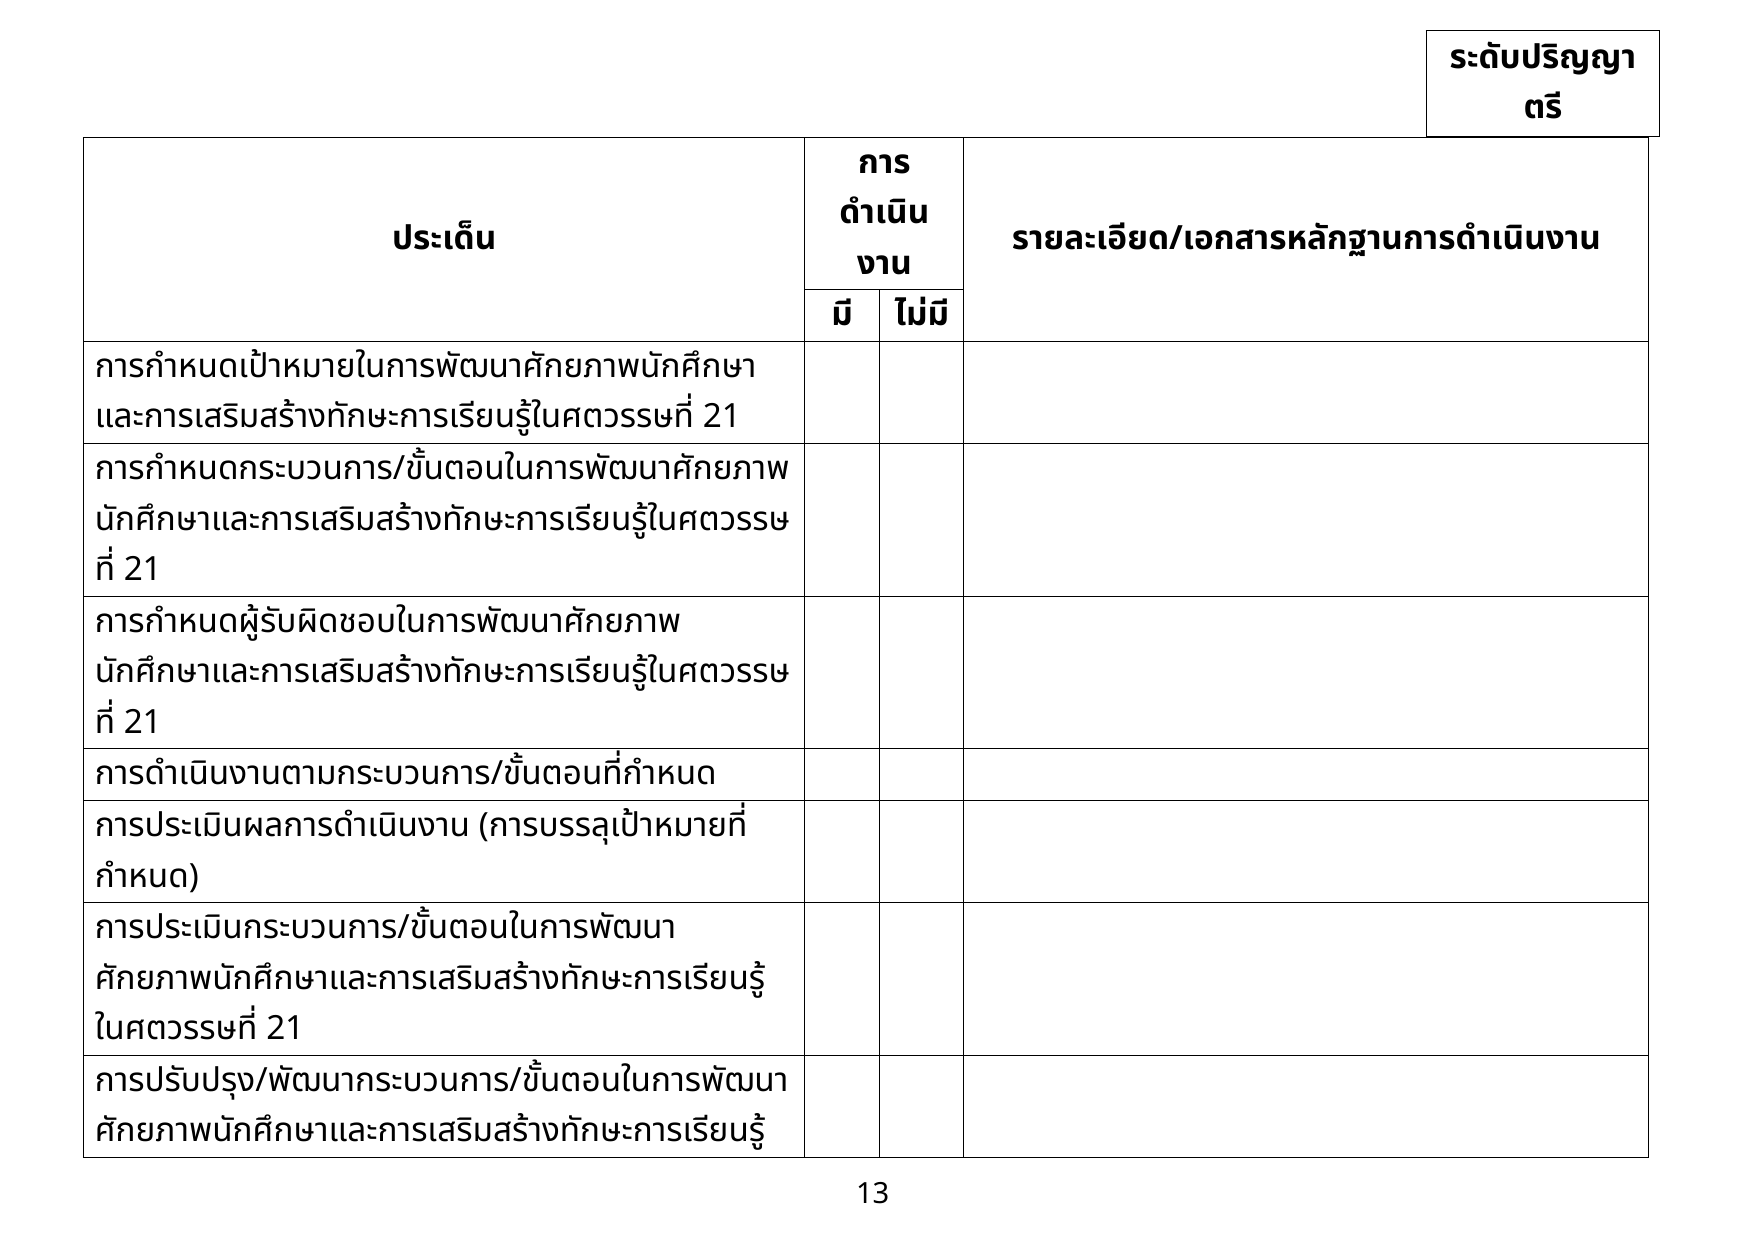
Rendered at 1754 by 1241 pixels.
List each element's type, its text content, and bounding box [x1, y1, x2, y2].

table_cell [964, 903, 1648, 1055]
table_cell [805, 597, 879, 748]
table_cell [880, 801, 963, 902]
table_cell [964, 444, 1648, 596]
table_header การดำเนินงาน [805, 138, 963, 289]
table_header รายละเอียด/เอกสารหลักฐานการดำเนินงาน [964, 138, 1648, 341]
table_cell [964, 342, 1648, 443]
table_cell การกำหนดผู้รับผิดชอบในการพัฒนาศักยภาพนักศึกษาและการเสริมสร้างทักษะการเรียนรู้ในศตวรรษที่ 21 [84, 597, 804, 748]
table_cell [880, 749, 963, 800]
table_cell การประเมินผลการดำเนินงาน (การบรรลุเป้าหมายที่กำหนด) [84, 801, 804, 902]
table_cell การกำหนดเป้าหมายในการพัฒนาศักยภาพนักศึกษาและการเสริมสร้างทักษะการเรียนรู้ในศตวรรษที่ 21 [84, 342, 804, 443]
table_cell [964, 1056, 1648, 1157]
table_cell [805, 342, 879, 443]
table_cell [964, 801, 1648, 902]
table_cell [880, 597, 963, 748]
table_cell [964, 749, 1648, 800]
table_cell การประเมินกระบวนการ/ขั้นตอนในการพัฒนาศักยภาพนักศึกษาและการเสริมสร้างทักษะการเรียนรู้ในศตวรรษที่ 21 [84, 903, 804, 1055]
table_cell [964, 597, 1648, 748]
table_cell [805, 1056, 879, 1157]
table_cell [805, 444, 879, 596]
table_cell [880, 444, 963, 596]
table_cell [805, 749, 879, 800]
table_header ประเด็น [84, 138, 804, 341]
table_cell มี [805, 290, 879, 341]
table_cell ไม่มี [880, 290, 963, 341]
table_cell การดำเนินงานตามกระบวนการ/ขั้นตอนที่กำหนด [84, 749, 804, 800]
table_cell [880, 1056, 963, 1157]
table_cell [880, 903, 963, 1055]
table_cell การกำหนดกระบวนการ/ขั้นตอนในการพัฒนาศักยภาพนักศึกษาและการเสริมสร้างทักษะการเรียนรู้ในศตวรรษที่ 21 [84, 444, 804, 596]
table_cell [880, 342, 963, 443]
table_cell [805, 903, 879, 1055]
table_cell [805, 801, 879, 902]
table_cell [84, 1056, 804, 1157]
